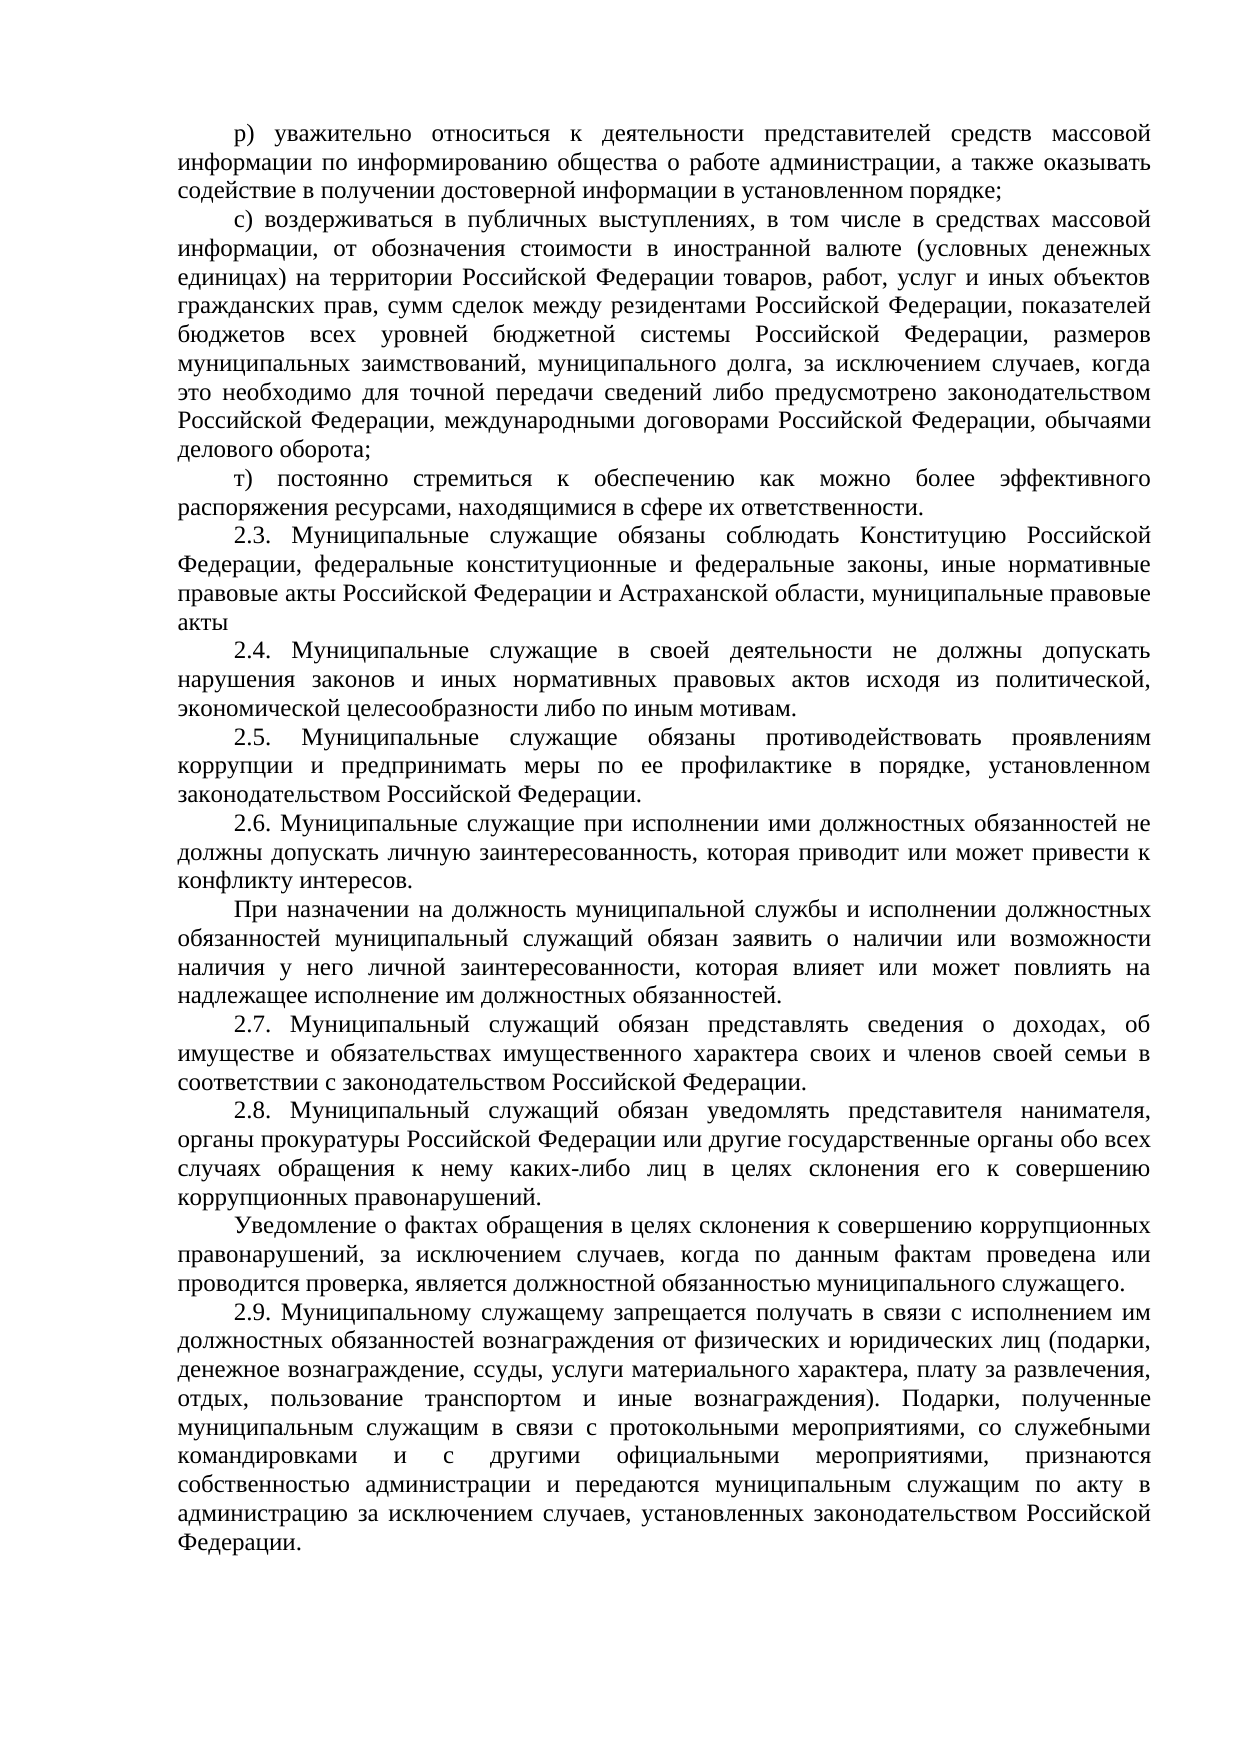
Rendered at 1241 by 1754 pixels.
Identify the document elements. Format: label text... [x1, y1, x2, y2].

text Уведомление о фактах обращения в целях склонения к совершению коррупционных правонарушений, за исключением случаев, когда по данным фактам проведена или проводится проверка, является должностной обязанностью муниципального служащего. [177, 1211, 1152, 1297]
text 2.3. Муниципальные служащие обязаны соблюдать Конституцию Российской Федерации, федеральные конституционные и федеральные законы, иные нормативные правовые акты Российской Федерации и Астраханской области, муниципальные правовые акты [177, 521, 1152, 636]
text т) постоянно стремиться к обеспечению как можно более эффективного распоряжения ресурсами, находящимися в сфере их ответственности. [177, 463, 1152, 521]
text р) уважительно относиться к деятельности представителей средств массовой информации по информированию общества о работе администрации, а также оказывать содействие в получении достоверной информации в установленном порядке; [177, 118, 1152, 204]
text 2.8. Муниципальный служащий обязан уведомлять представителя нанимателя, органы прокуратуры Российской Федерации или другие государственные органы обо всех случаях обращения к нему каких-либо лиц в целях склонения его к совершению коррупционных правонарушений. [177, 1096, 1152, 1211]
text 2.6. Муниципальные служащие при исполнении ими должностных обязанностей не должны допускать личную заинтересованность, которая приводит или может привести к конфликту интересов. [177, 808, 1152, 894]
text 2.7. Муниципальный служащий обязан представлять сведения о доходах, об имуществе и обязательствах имущественного характера своих и членов своей семьи в соответствии с законодательством Российской Федерации. [177, 1009, 1152, 1096]
text 2.4. Муниципальные служащие в своей деятельности не должны допускать нарушения законов и иных нормативных правовых актов исходя из политической, экономической целесообразности либо по иным мотивам. [177, 636, 1152, 722]
text с) воздерживаться в публичных выступлениях, в том числе в средствах массовой информации, от обозначения стоимости в иностранной валюте (условных денежных единицах) на территории Российской Федерации товаров, работ, услуг и иных объектов гражданских прав, сумм сделок между резидентами Российской Федерации, показателей бюджетов всех уровней бюджетной системы Российской Федерации, размеров муниципальных заимствований, муниципального долга, за исключением случаев, когда это необходимо для точной передачи сведений либо предусмотрено законодательством Российской Федерации, международными договорами Российской Федерации, обычаями делового оборота; [177, 204, 1152, 463]
text При назначении на должность муниципальной службы и исполнении должностных обязанностей муниципальный служащий обязан заявить о наличии или возможности наличия у него личной заинтересованности, которая влияет или может повлиять на надлежащее исполнение им должностных обязанностей. [177, 894, 1152, 1009]
text 2.9. Муниципальному служащему запрещается получать в связи с исполнением им должностных обязанностей вознаграждения от физических и юридических лиц (подарки, денежное вознаграждение, ссуды, услуги материального характера, плату за развлечения, отдых, пользование транспортом и иные вознаграждения). Подарки, полученные муниципальным служащим в связи с протокольными мероприятиями, со служебными командировками и с другими официальными мероприятиями, признаются собственностью администрации и передаются муниципальным служащим по акту в администрацию за исключением случаев, установленных законодательством Российской Федерации. [177, 1297, 1152, 1556]
text 2.5. Муниципальные служащие обязаны противодействовать проявлениям коррупции и предпринимать меры по ее профилактике в порядке, установленном законодательством Российской Федерации. [177, 722, 1152, 808]
